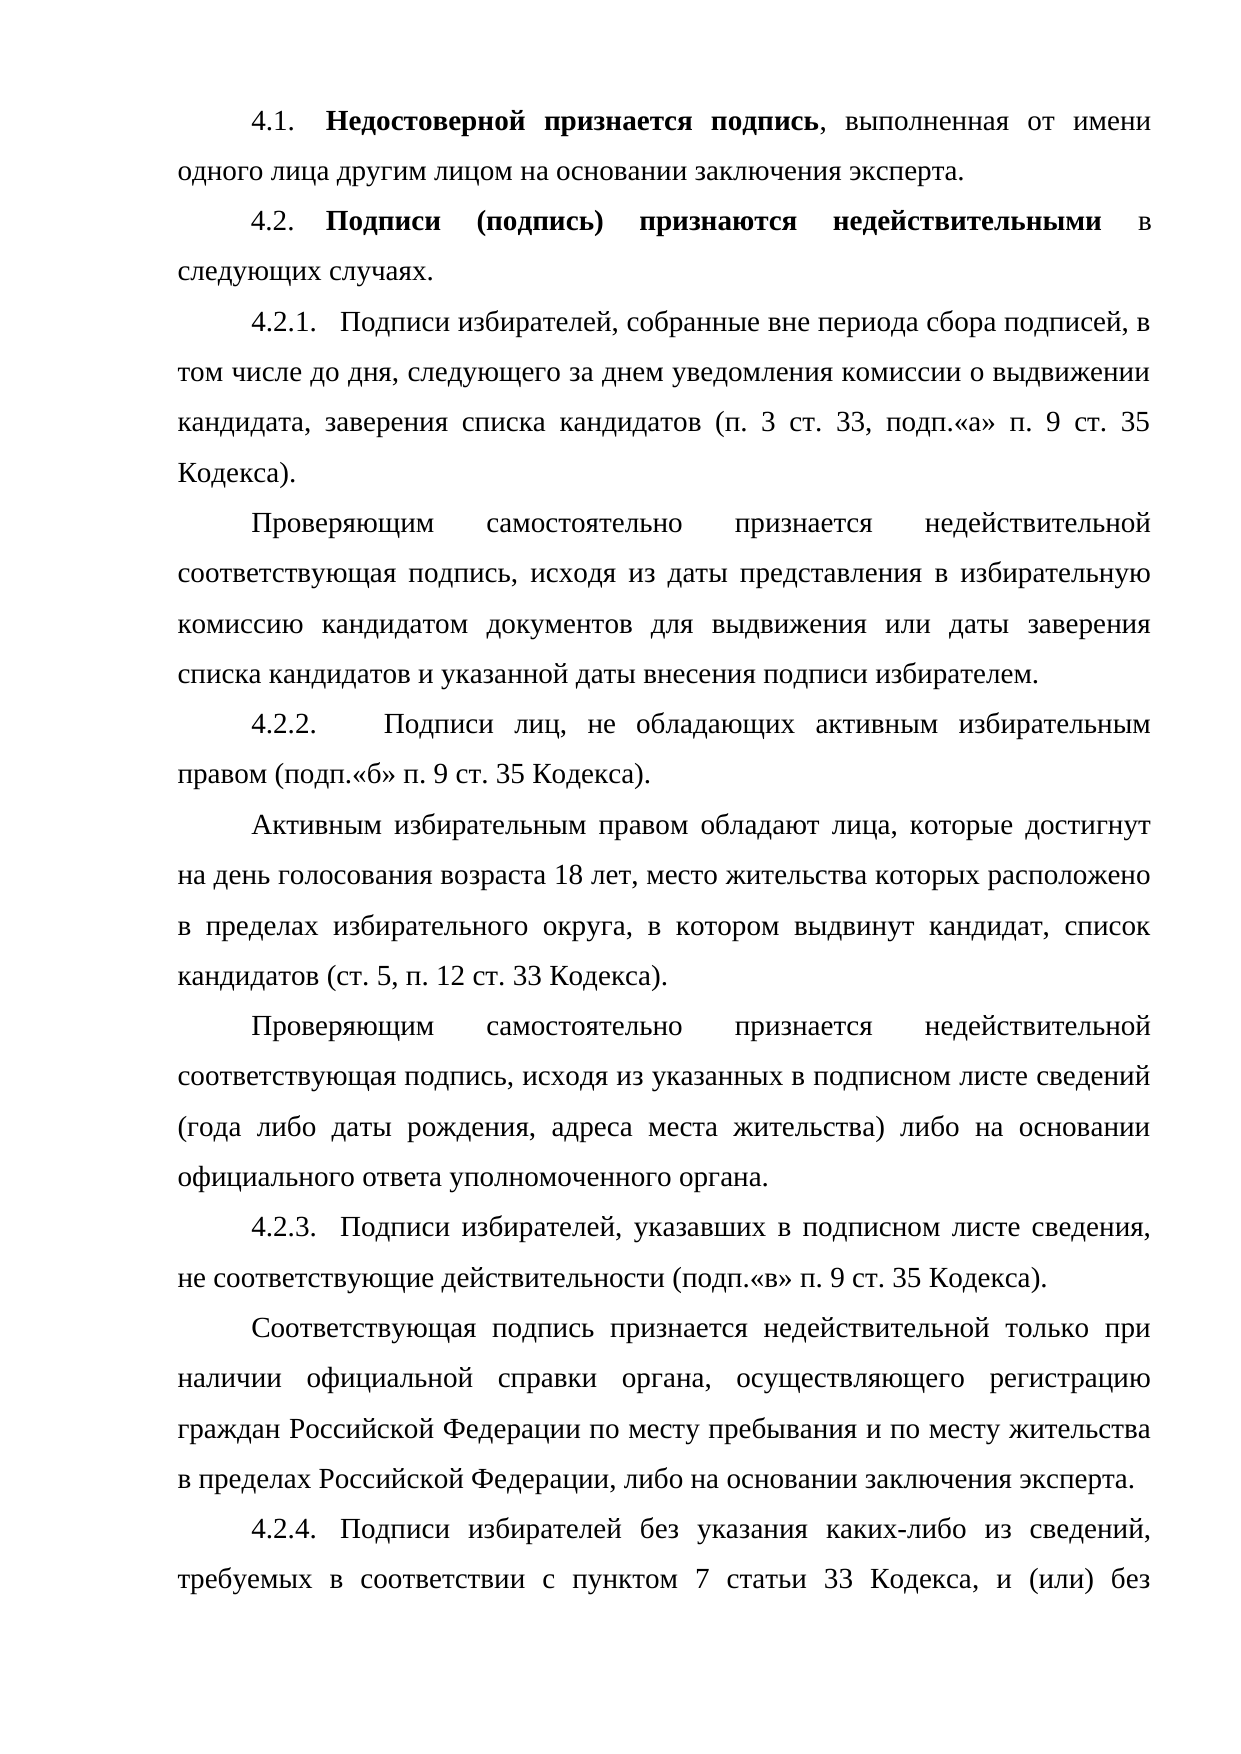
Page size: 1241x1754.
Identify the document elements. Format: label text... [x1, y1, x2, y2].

list Подписи (подпись) признаются недействительными в следующих случаях. [177, 203, 1152, 287]
list Недостоверной признается подпись, выполненная от имени одного лица другим лицом на основании заключения эксперта. [177, 103, 1152, 186]
text Активным избирательным правом обладают лица, которые достигнут на день голосования возраста 18 лет, место жительства которых расположено в пределах избирательного округа, в котором выдвинут кандидат, список кандидатов (ст. 5, п. 12 ст. 33 Кодекса). [177, 807, 1152, 991]
list Подписи лиц, не обладающих активным избирательным правом (подп.«б» п. 9 ст. 35 Кодекса). [177, 706, 1152, 790]
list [177, 1511, 1152, 1595]
list Подписи избирателей, указавших в подписном листе сведения, не соответствующие действительности (подп.«в» п. 9 ст. 35 Кодекса). [177, 1209, 1152, 1293]
text Проверяющим самостоятельно признается недействительной соответствующая подпись, исходя из указанных в подписном листе сведений (года либо даты рождения, адреса места жительства) либо на основании официального ответа уполномоченного органа. [177, 1008, 1152, 1193]
list Подписи избирателей, собранные вне периода сбора подписей, в том числе до дня, следующего за днем уведомления комиссии о выдвижении кандидата, заверения списка кандидатов (п. 3 ст. 33, подп.«а» п. 9 ст. 35 Кодекса). [177, 304, 1152, 488]
text Проверяющим самостоятельно признается недействительной соответствующая подпись, исходя из даты представления в избирательную комиссию кандидатом документов для выдвижения или даты заверения списка кандидатов и указанной даты внесения подписи избирателем. [177, 505, 1152, 689]
text Соответствующая подпись признается недействительной только при наличии официальной справки органа, осуществляющего регистрацию граждан Российской Федерации по месту пребывания и по месту жительства в пределах Российской Федерации, либо на основании заключения эксперта. [177, 1310, 1152, 1494]
